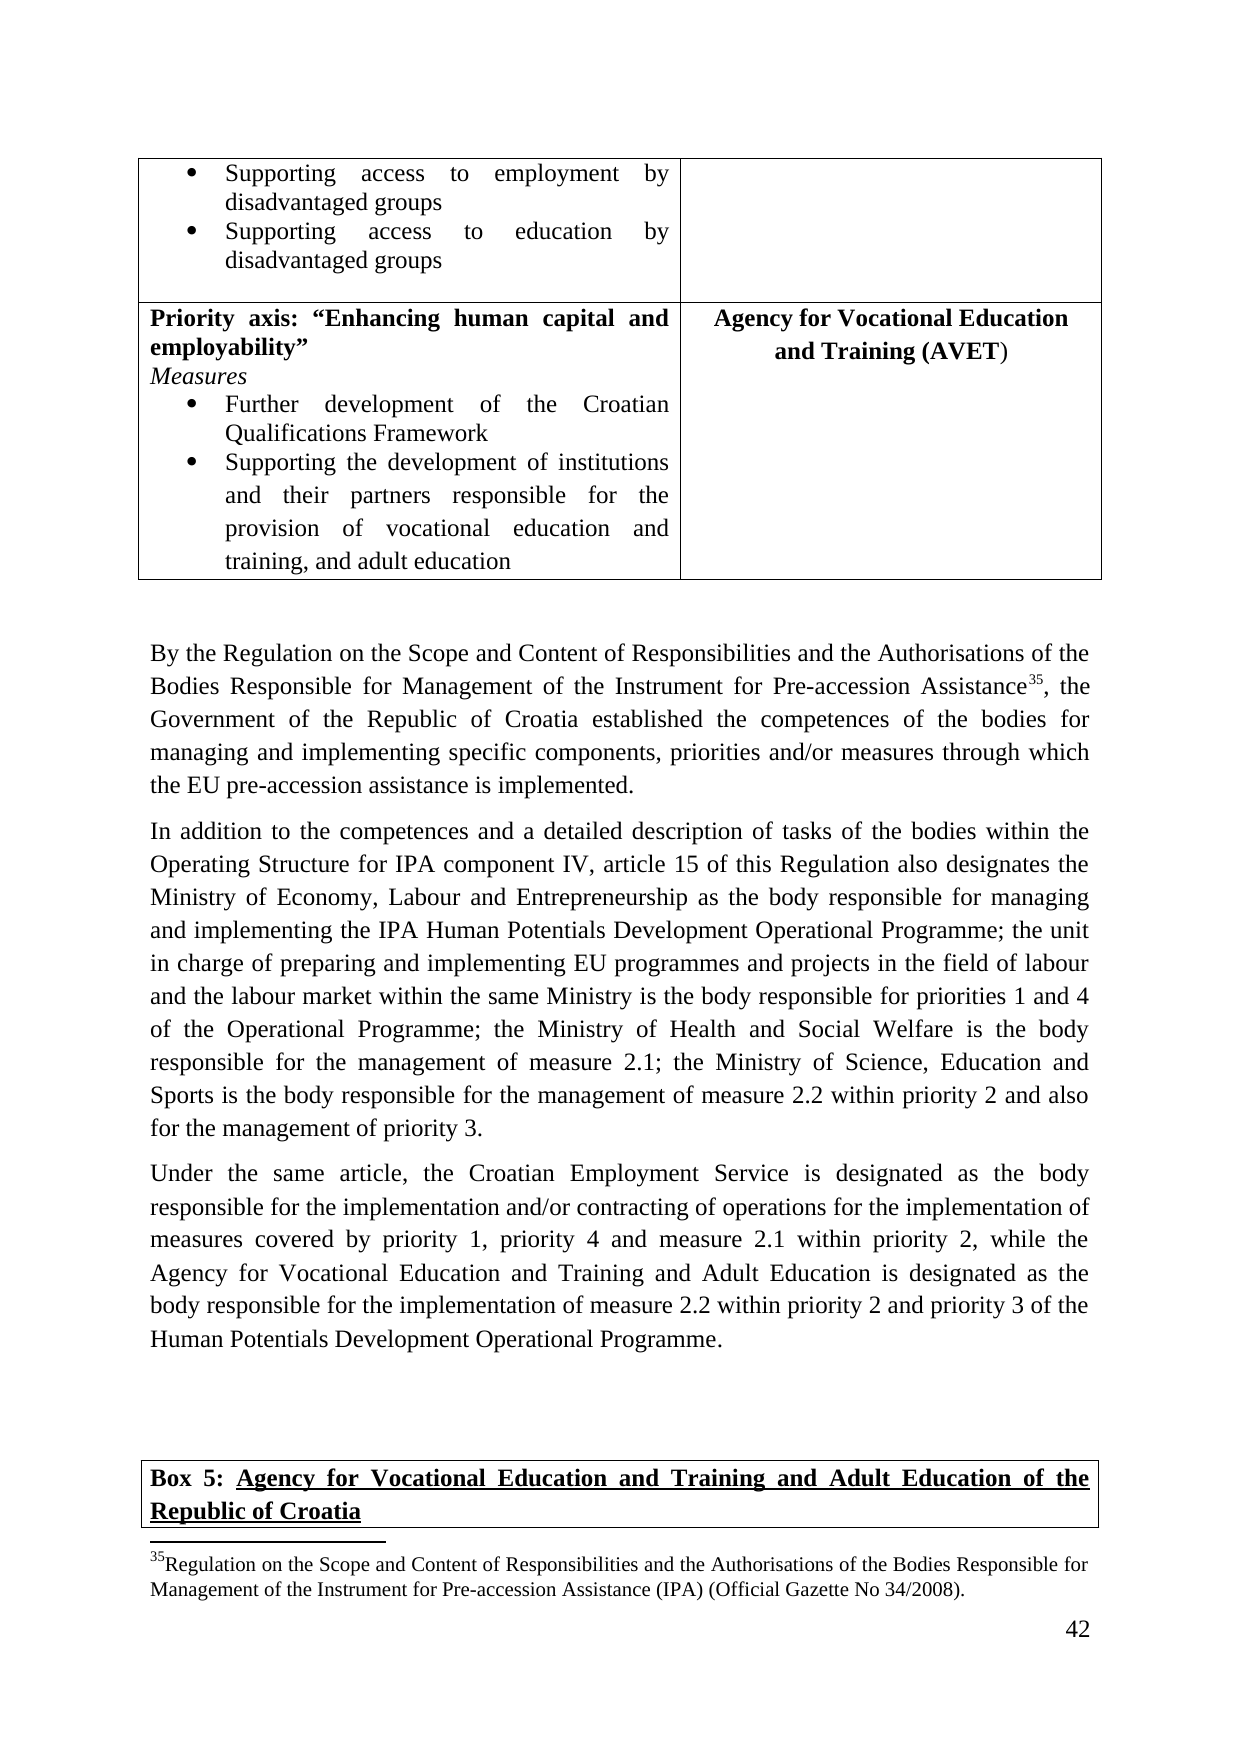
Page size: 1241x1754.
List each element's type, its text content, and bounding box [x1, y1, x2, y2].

text In addition to the competences and a detailed description of tasks of the bodies within the Operating Structure for IPA component IV, article 15 of this Regulation also designates the Ministry of Economy, Labour and Entrepreneurship as the body responsible for managing and implementing the IPA Human Potentials Development Operational Programme; the unit in charge of preparing and implementing EU programmes and projects in the field of labour and the labour market within the same Ministry is the body responsible for priorities 1 and 4 of the Operational Programme; the Ministry of Health and Social Welfare is the body responsible for the management of measure 2.1; the Ministry of Science, Education and Sports is the body responsible for the management of measure 2.2 within priority 2 and also for the management of priority 3. [150, 816, 1090, 1142]
text By the Regulation on the Scope and Content of Responsibilities and the Authorisations of the Bodies Responsible for Management of the Instrument for Pre-accession Assistance, the Government of the Republic of Croatia established the competences of the bodies for managing and implementing specific components, priorities and/or measures through which the EU pre-accession assistance is implemented. [150, 638, 1090, 799]
text Under the same article, the Croatian Employment Service is designated as the body responsible for the implementation and/or contracting of operations for the implementation of measures covered by priority 1, priority 4 and measure 2.1 within priority 2, while the Agency for Vocational Education and Training and Adult Education is designated as the body responsible for the implementation of measure 2.2 within priority 2 and priority 3 of the Human Potentials Development Operational Programme. [150, 1158, 1090, 1352]
table_cell Priority axis: “Enhancing human capital and employability” Measures Further development of the Croatian Qualifications Framework Supporting the development of institutions and their partners responsible for the provision of vocational education and training, and adult education [139, 303, 680, 579]
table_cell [681, 159, 1101, 302]
table_cell Agency for Vocational Education and Training (AVET) [681, 303, 1101, 579]
text Box 5: Agency for Vocational Education and Training and Adult Education of the Republic of Croatia [142, 1461, 1098, 1527]
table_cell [139, 159, 680, 302]
